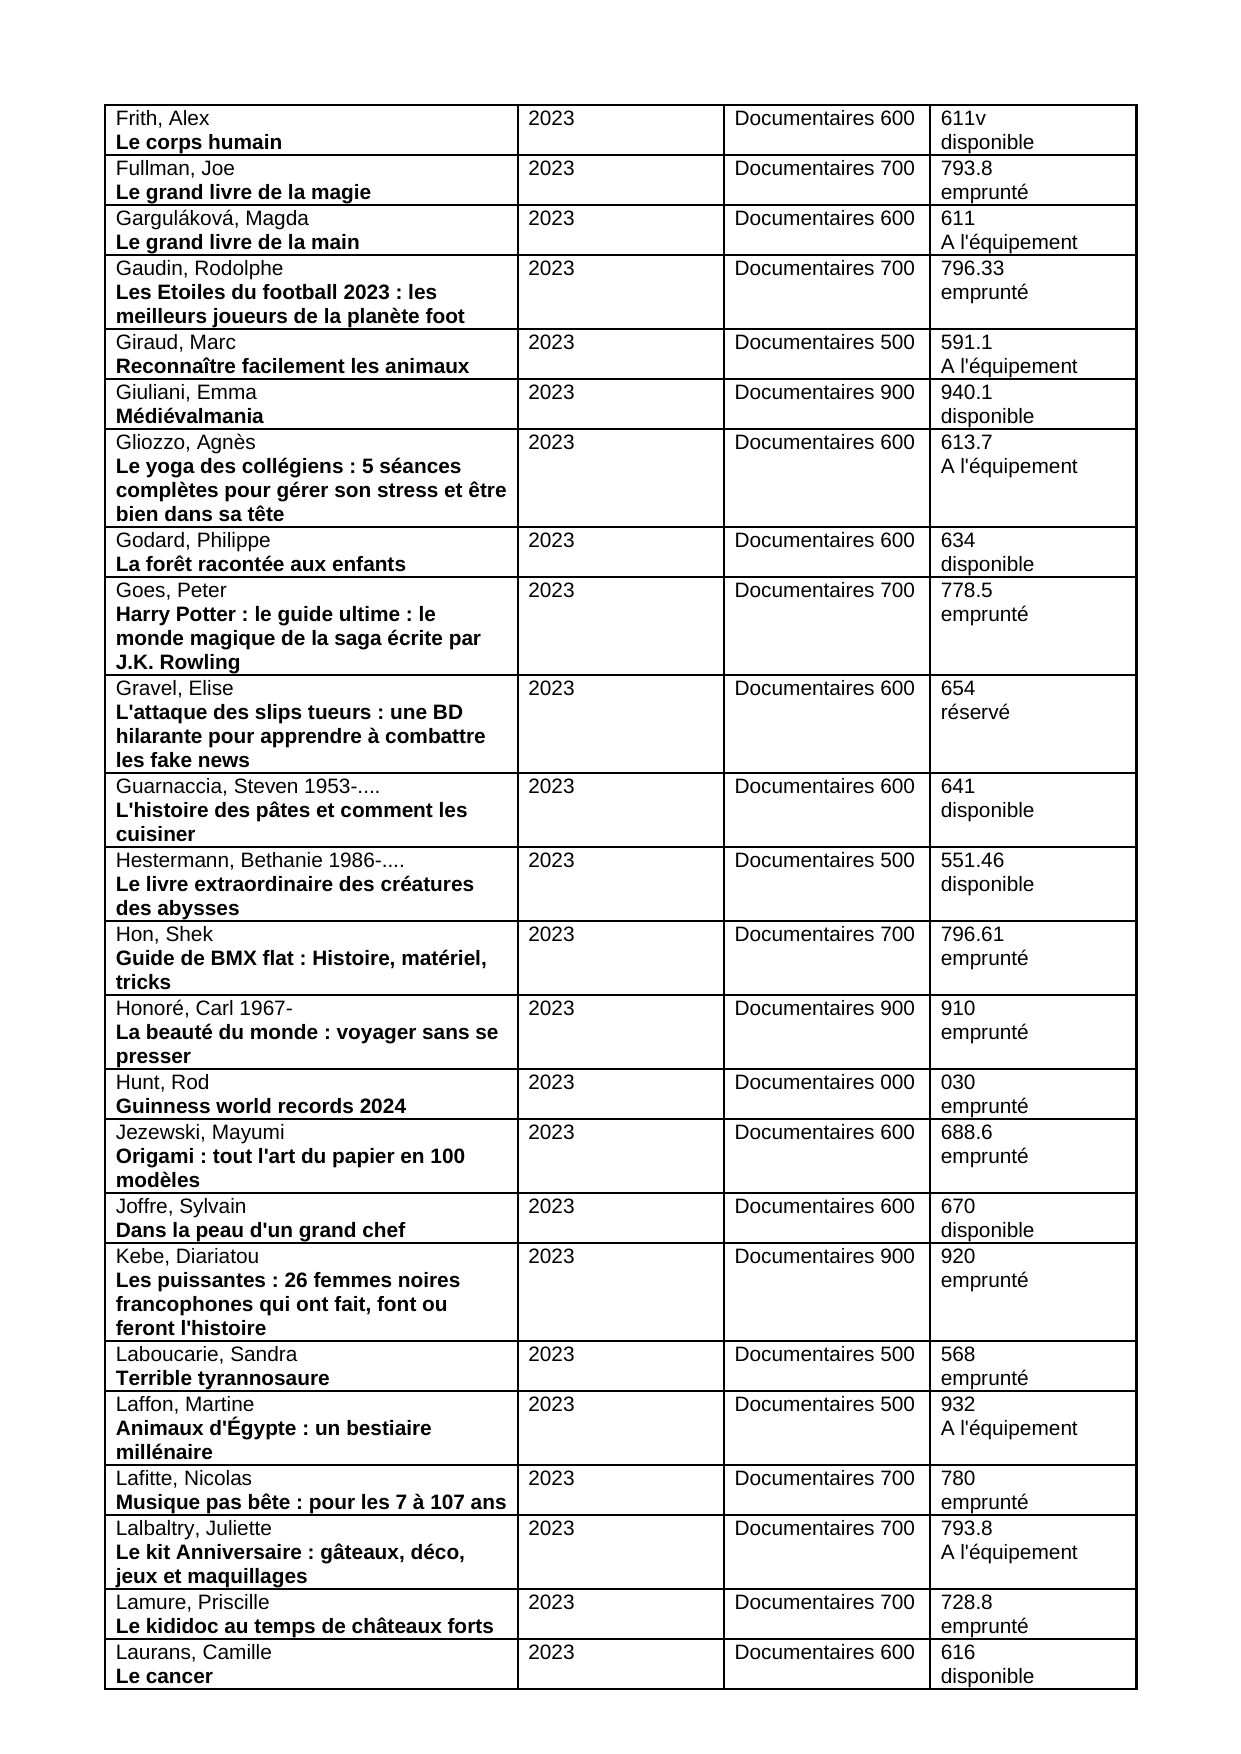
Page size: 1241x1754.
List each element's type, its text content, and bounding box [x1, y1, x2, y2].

table_cell Documentaires 700 [725, 1590, 929, 1637]
table_cell 920 emprunté [931, 1244, 1135, 1339]
table_cell 670 disponible [931, 1194, 1135, 1242]
table_cell Documentaires 600 [725, 1120, 929, 1192]
table_cell 2023 [519, 1590, 723, 1637]
table_cell Lalbaltry, Juliette Le kit Anniversaire : gâteaux, déco, jeux et maquillages [106, 1516, 517, 1587]
table_cell 613.7 A l'équipement [931, 430, 1135, 526]
table_cell 2023 [519, 1640, 723, 1687]
table_cell Fullman, Joe Le grand livre de la magie [106, 156, 517, 204]
table_cell Documentaires 900 [725, 1244, 929, 1339]
table_cell 568 emprunté [931, 1342, 1135, 1389]
table_cell Gliozzo, Agnès Le yoga des collégiens : 5 séances complètes pour gérer son stress et être bien dans sa tête [106, 430, 517, 526]
table_cell 2023 [519, 774, 723, 846]
table_cell Hunt, Rod Guinness world records 2024 [106, 1070, 517, 1118]
table_cell 688.6 emprunté [931, 1120, 1135, 1192]
table_cell Lafitte, Nicolas Musique pas bête : pour les 7 à 107 ans [106, 1466, 517, 1513]
table_cell Documentaires 500 [725, 1342, 929, 1389]
table_cell 2023 [519, 1466, 723, 1513]
table_cell 910 emprunté [931, 996, 1135, 1068]
table_cell 616 disponible [931, 1640, 1135, 1687]
table_cell 2023 [519, 1120, 723, 1192]
table_cell 611v disponible [931, 106, 1135, 154]
table_cell 793.8 emprunté [931, 156, 1135, 204]
table_cell 551.46 disponible [931, 848, 1135, 920]
table_cell Documentaires 600 [725, 774, 929, 846]
table_cell Documentaires 900 [725, 996, 929, 1068]
table_cell Documentaires 600 [725, 676, 929, 772]
table_cell 780 emprunté [931, 1466, 1135, 1513]
table_cell 2023 [519, 922, 723, 994]
table_cell Giuliani, Emma Médiévalmania [106, 380, 517, 428]
table_cell Gaudin, Rodolphe Les Etoiles du football 2023 : les meilleurs joueurs de la planète foot [106, 256, 517, 328]
table_cell Documentaires 600 [725, 430, 929, 526]
table_cell Gravel, Elise L'attaque des slips tueurs : une BD hilarante pour apprendre à combattre les fake news [106, 676, 517, 772]
table_cell 932 A l'équipement [931, 1392, 1135, 1463]
table_cell Lamure, Priscille Le kididoc au temps de châteaux forts [106, 1590, 517, 1637]
table_cell 2023 [519, 1070, 723, 1118]
table_cell 796.61 emprunté [931, 922, 1135, 994]
table_cell Documentaires 700 [725, 922, 929, 994]
table_cell 728.8 emprunté [931, 1590, 1135, 1637]
table_cell Hon, Shek Guide de BMX flat : Histoire, matériel, tricks [106, 922, 517, 994]
table_cell 2023 [519, 256, 723, 328]
table_cell Documentaires 700 [725, 1466, 929, 1513]
table_cell Honoré, Carl 1967- La beauté du monde : voyager sans se presser [106, 996, 517, 1068]
table_cell Documentaires 600 [725, 1640, 929, 1687]
table_cell 2023 [519, 156, 723, 204]
table_cell 591.1 A l'équipement [931, 330, 1135, 378]
table_cell 2023 [519, 1516, 723, 1587]
table_cell Documentaires 700 [725, 256, 929, 328]
table_cell Laboucarie, Sandra Terrible tyrannosaure [106, 1342, 517, 1389]
table_cell Documentaires 700 [725, 1516, 929, 1587]
table_cell Guarnaccia, Steven 1953-.... L'histoire des pâtes et comment les cuisiner [106, 774, 517, 846]
table_cell Joffre, Sylvain Dans la peau d'un grand chef [106, 1194, 517, 1242]
table_cell Giraud, Marc Reconnaître facilement les animaux [106, 330, 517, 378]
table_cell 2023 [519, 430, 723, 526]
table_cell 2023 [519, 1342, 723, 1389]
table_cell 2023 [519, 528, 723, 576]
table_cell Documentaires 000 [725, 1070, 929, 1118]
table_cell 2023 [519, 676, 723, 772]
table_cell 796.33 emprunté [931, 256, 1135, 328]
table_cell 611 A l'équipement [931, 206, 1135, 254]
table_cell 2023 [519, 380, 723, 428]
table_cell 654 réservé [931, 676, 1135, 772]
table_cell 030 emprunté [931, 1070, 1135, 1118]
table_cell 2023 [519, 1244, 723, 1339]
table_cell 634 disponible [931, 528, 1135, 576]
table_cell Laffon, Martine Animaux d'Égypte : un bestiaire millénaire [106, 1392, 517, 1463]
table_cell Documentaires 500 [725, 330, 929, 378]
table_cell Documentaires 900 [725, 380, 929, 428]
table_cell Hestermann, Bethanie 1986-.... Le livre extraordinaire des créatures des abysses [106, 848, 517, 920]
table_cell Documentaires 600 [725, 1194, 929, 1242]
table_cell Documentaires 600 [725, 106, 929, 154]
table_cell Jezewski, Mayumi Origami : tout l'art du papier en 100 modèles [106, 1120, 517, 1192]
table_cell Frith, Alex Le corps humain [106, 106, 517, 154]
table_cell Laurans, Camille Le cancer [106, 1640, 517, 1687]
table_cell 2023 [519, 330, 723, 378]
table_cell Kebe, Diariatou Les puissantes : 26 femmes noires francophones qui ont fait, font ou feront l'histoire [106, 1244, 517, 1339]
table_cell Documentaires 500 [725, 1392, 929, 1463]
table_cell Documentaires 700 [725, 156, 929, 204]
table_cell Documentaires 700 [725, 578, 929, 674]
table_cell 2023 [519, 106, 723, 154]
table_cell Documentaires 500 [725, 848, 929, 920]
table_cell 641 disponible [931, 774, 1135, 846]
table_cell 793.8 A l'équipement [931, 1516, 1135, 1587]
table_cell 2023 [519, 1194, 723, 1242]
table_cell 2023 [519, 848, 723, 920]
table_cell Goes, Peter Harry Potter : le guide ultime : le monde magique de la saga écrite par J.K. Rowling [106, 578, 517, 674]
table_cell 778.5 emprunté [931, 578, 1135, 674]
table_cell 2023 [519, 206, 723, 254]
table_cell Documentaires 600 [725, 528, 929, 576]
table_cell 2023 [519, 578, 723, 674]
table_cell 940.1 disponible [931, 380, 1135, 428]
table_cell Godard, Philippe La forêt racontée aux enfants [106, 528, 517, 576]
table_cell 2023 [519, 1392, 723, 1463]
table_cell 2023 [519, 996, 723, 1068]
table_cell Garguláková, Magda Le grand livre de la main [106, 206, 517, 254]
table_cell Documentaires 600 [725, 206, 929, 254]
